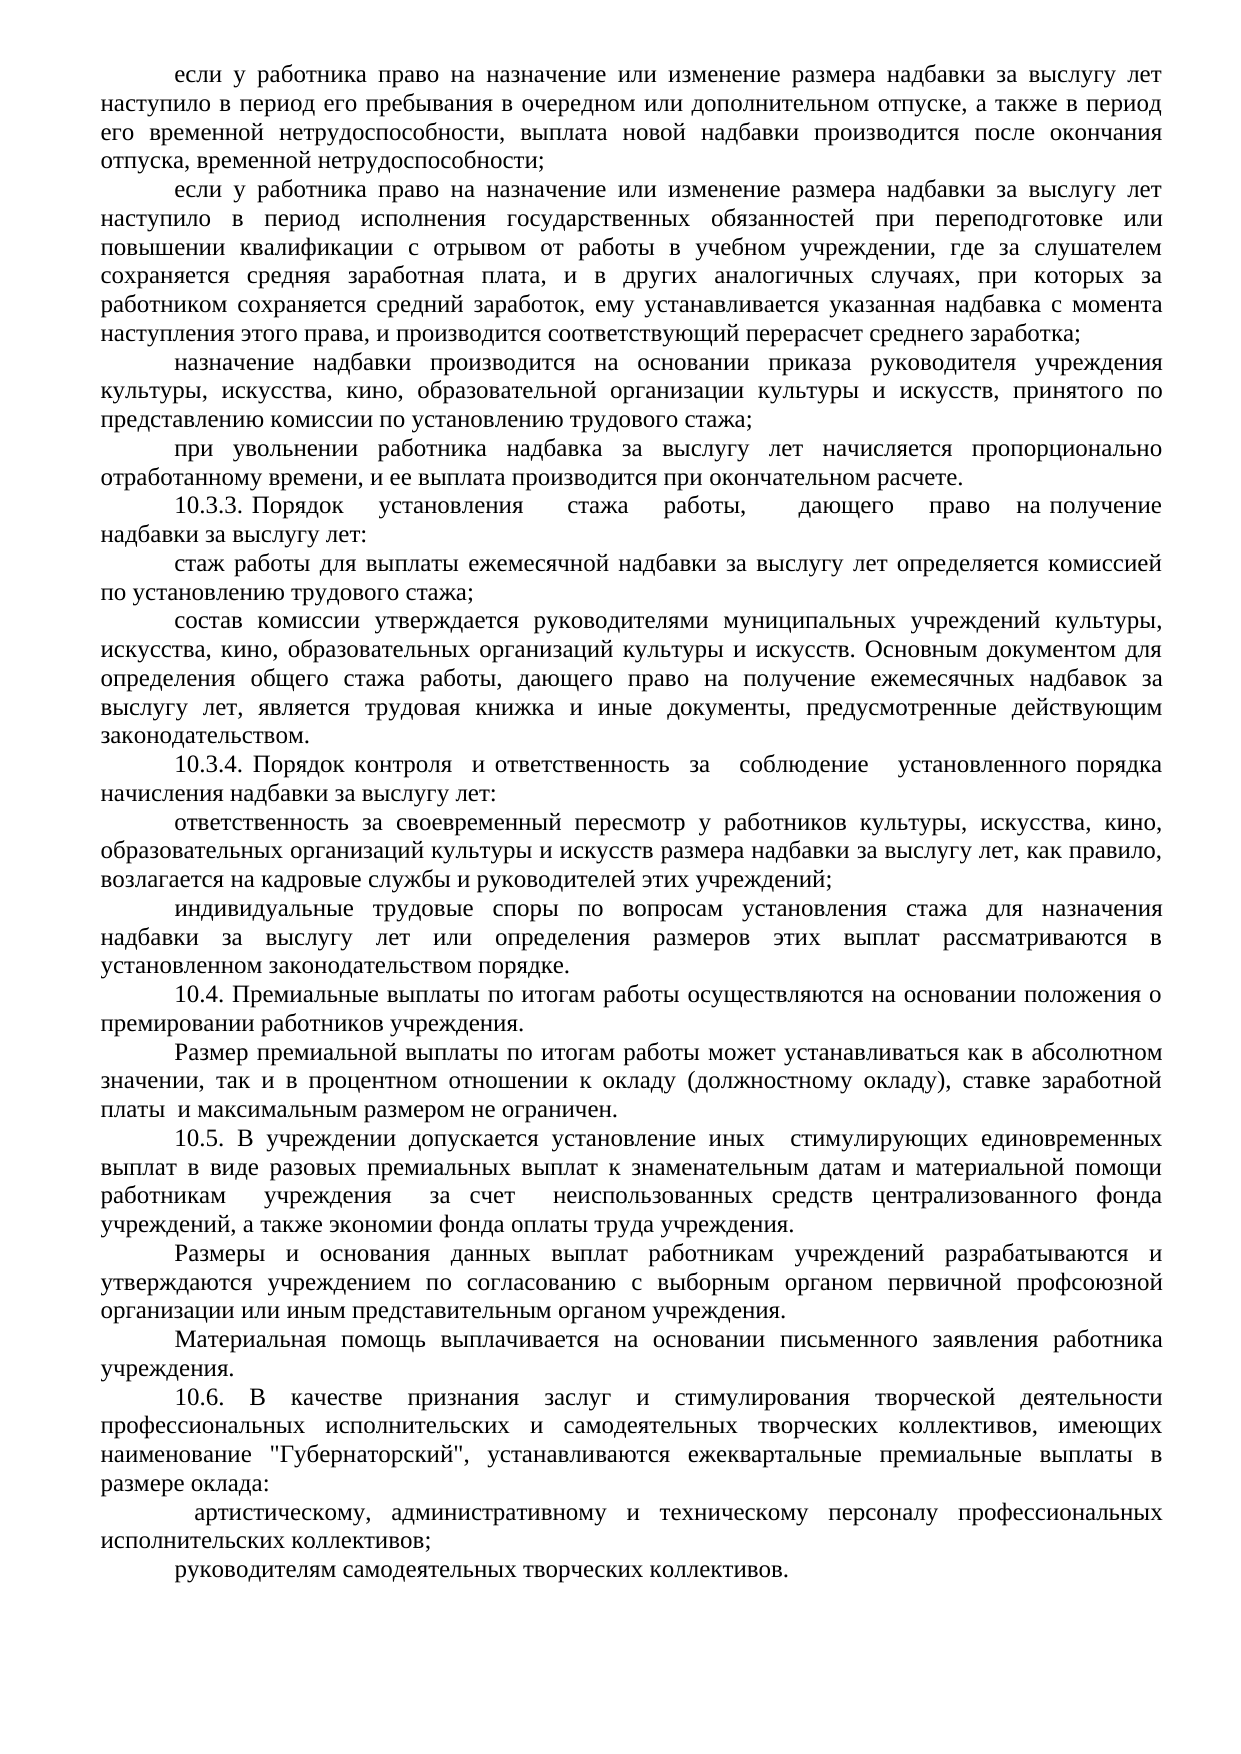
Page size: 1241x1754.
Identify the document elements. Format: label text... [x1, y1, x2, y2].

text если у работника право на назначение или изменение размера надбавки за выслугу лет наступило в период его пребывания в очередном или дополнительном отпуске, а также в период его временной нетрудоспособности, выплата новой надбавки производится после окончания отпуска, временной нетрудоспособности; [100, 59, 1163, 174]
text 10.6. В качестве признания заслуг и стимулирования творческой деятельности профессиональных исполнительских и самодеятельных творческих коллективов, имеющих наименование "Губернаторский", устанавливаются ежеквартальные премиальные выплаты в размере оклада: [100, 1382, 1163, 1497]
text ответственность за своевременный пересмотр у работников культуры, искусства, кино, образовательных организаций культуры и искусств размера надбавки за выслугу лет, как правило, возлагается на кадровые службы и руководителей этих учреждений; [100, 807, 1163, 893]
text 10.3.3. Порядок установления стажа работы, дающего право на получение надбавки за выслугу лет: [100, 490, 1163, 548]
text стаж работы для выплаты ежемесячной надбавки за выслугу лет определяется комиссией по установлению трудового стажа; [100, 548, 1163, 605]
text Размеры и основания данных выплат работникам учреждений разрабатываются и утверждаются учреждением по согласованию с выборным органом первичной профсоюзной организации или иным представительным органом учреждения. [100, 1238, 1163, 1324]
text если у работника право на назначение или изменение размера надбавки за выслугу лет наступило в период исполнения государственных обязанностей при переподготовке или повышении квалификации с отрывом от работы в учебном учреждении, где за слушателем сохраняется средняя заработная плата, и в других аналогичных случаях, при которых за работником сохраняется средний заработок, ему устанавливается указанная надбавка с момента наступления этого права, и производится соответствующий перерасчет среднего заработка; [100, 174, 1163, 347]
text 10.5. В учреждении допускается установление иных стимулирующих единовременных выплат в виде разовых премиальных выплат к знаменательным датам и материальной помощи работникам учреждения за счет неиспользованных средств централизованного фонда учреждений, а также экономии фонда оплаты труда учреждения. [100, 1123, 1163, 1238]
text Размер премиальной выплаты по итогам работы может устанавливаться как в абсолютном значении, так и в процентном отношении к окладу (должностному окладу), ставке заработной платы и максимальным размером не ограничен. [100, 1037, 1163, 1123]
text при увольнении работника надбавка за выслугу лет начисляется пропорционально отработанному времени, и ее выплата производится при окончательном расчете. [100, 433, 1163, 490]
text состав комиссии утверждается руководителями муниципальных учреждений культуры, искусства, кино, образовательных организаций культуры и искусств. Основным документом для определения общего стажа работы, дающего право на получение ежемесячных надбавок за выслугу лет, является трудовая книжка и иные документы, предусмотренные действующим законодательством. [100, 605, 1163, 749]
text 10.3.4. Порядок контроля и ответственность за соблюдение установленного порядка начисления надбавки за выслугу лет: [100, 749, 1163, 807]
text 10.4. Премиальные выплаты по итогам работы осуществляются на основании положения о премировании работников учреждения. [100, 979, 1163, 1037]
text артистическому, административному и техническому персоналу профессиональных исполнительских коллективов; [100, 1497, 1163, 1554]
text назначение надбавки производится на основании приказа руководителя учреждения культуры, искусства, кино, образовательной организации культуры и искусств, принятого по представлению комиссии по установлению трудового стажа; [100, 347, 1163, 433]
text руководителям самодеятельных творческих коллективов. [100, 1554, 1163, 1583]
text Материальная помощь выплачивается на основании письменного заявления работника учреждения. [100, 1324, 1163, 1382]
text индивидуальные трудовые споры по вопросам установления стажа для назначения надбавки за выслугу лет или определения размеров этих выплат рассматриваются в установленном законодательством порядке. [100, 893, 1163, 979]
